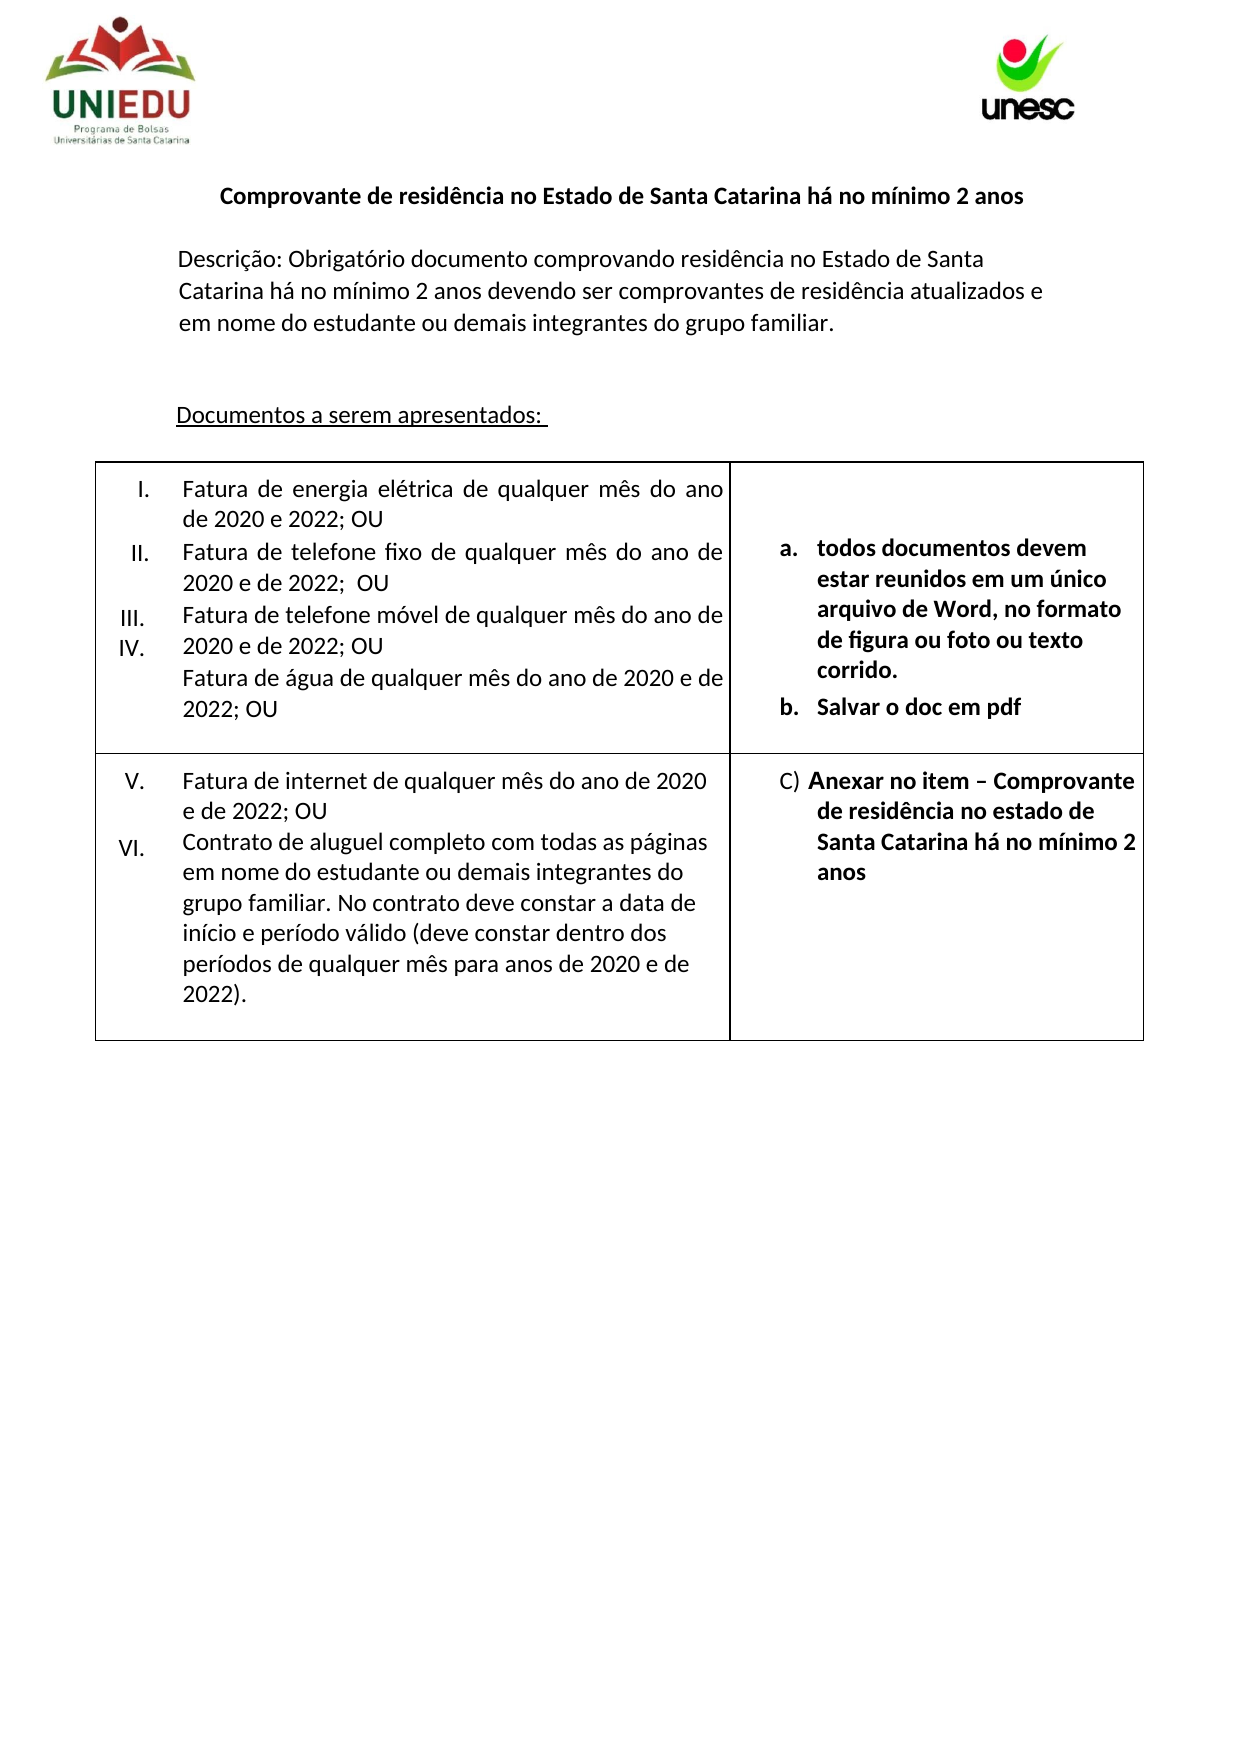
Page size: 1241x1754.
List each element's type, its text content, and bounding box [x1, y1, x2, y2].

table_header todos documentos devem estar reunidos em um único arquivo de Word, no formato de figura ou foto ou texto corrido. Salvar o doc em pdf [731, 463, 1143, 753]
table_cell V. VI. [96, 754, 182, 1040]
table_cell C) Anexar no item – Comprovante de residência no estado de Santa Catarina há no mínimo 2 anos [731, 754, 1143, 1040]
table_cell Fatura de internet de qualquer mês do ano de 2020 e de 2022; OU Contrato de aluguel completo com todas as páginas em nome do estudante ou demais integrantes do grupo familiar. No contrato deve constar a data de início e período válido (deve constar dentro dos períodos de qualquer mês para anos de 2020 e de 2022). [182, 754, 729, 1040]
table_header I. II. III. IV. [96, 463, 182, 753]
text Comprovante de residência no Estado de Santa Catarina há no mínimo 2 anos [181, 181, 1063, 211]
picture [42, 15, 199, 147]
text Documentos a serem apresentados: [176, 399, 557, 429]
picture [963, 11, 1094, 142]
text Descrição: Obrigatório documento comprovando residência no Estado de Santa Catarina há no mínimo 2 anos devendo ser comprovantes de residência atualizados e em nome do estudante ou demais integrantes do grupo familiar. [178, 244, 1063, 337]
table_header Fatura de energia elétrica de qualquer mês do ano de 2020 e 2022; OU Fatura de telefone fixo de qualquer mês do ano de 2020 e de 2022; OU Fatura de telefone móvel de qualquer mês do ano de 2020 e de 2022; OU Fatura de água de qualquer mês do ano de 2020 e de 2022; OU [182, 463, 729, 753]
